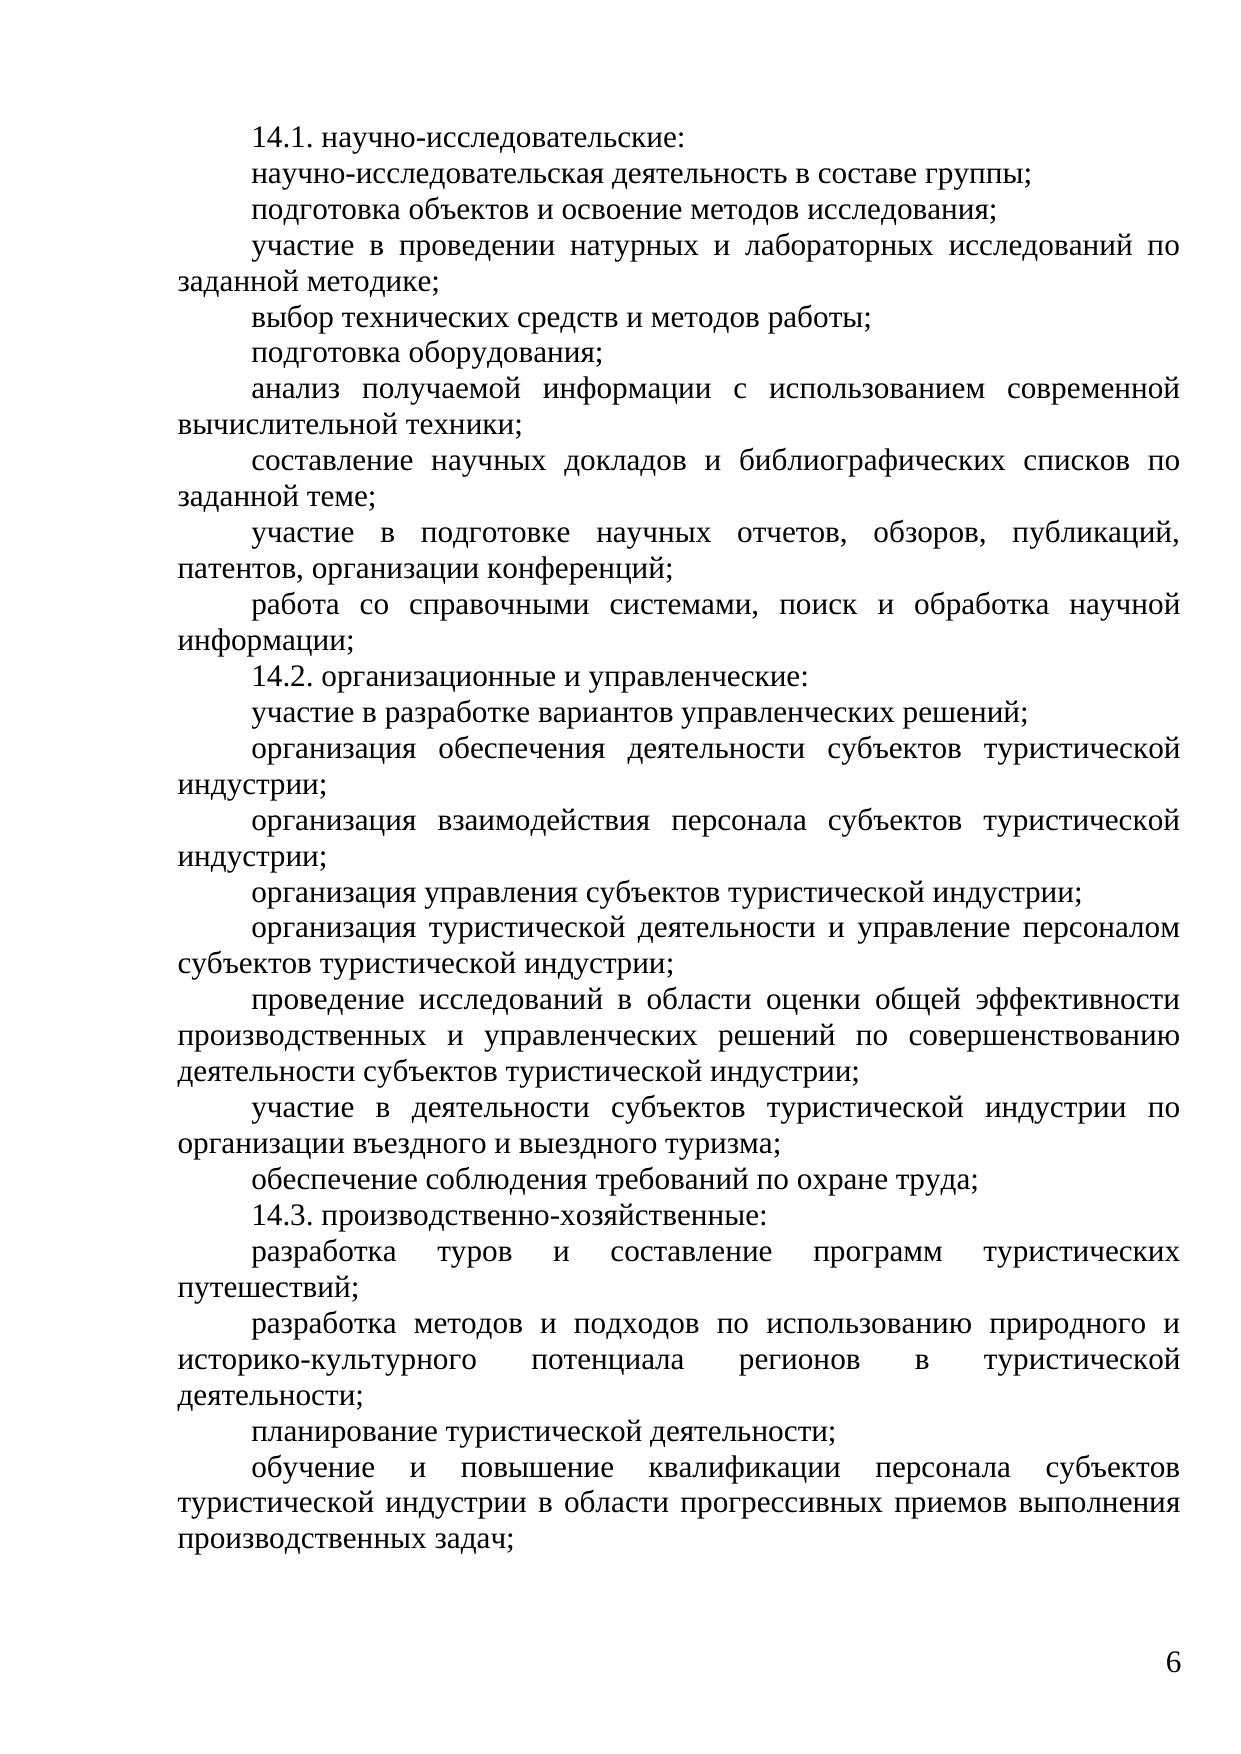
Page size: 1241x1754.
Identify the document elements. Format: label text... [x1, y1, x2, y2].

text составление научных докладов и библиографических списков по заданной теме; [177, 442, 1181, 513]
text подготовка объектов и освоение методов исследования; [177, 190, 1181, 226]
text участие в проведении натурных и лабораторных исследований по заданной методике; [177, 226, 1181, 298]
text участие в деятельности субъектов туристической индустрии по организации въездного и выездного туризма; [177, 1088, 1181, 1160]
text 14.2. организационные и управленческие: [177, 657, 1181, 693]
text обеспечение соблюдения требований по охране труда; [177, 1160, 1181, 1196]
text подготовка оборудования; [177, 334, 1181, 370]
text планирование туристической деятельности; [177, 1412, 1181, 1448]
text участие в подготовке научных отчетов, обзоров, публикаций, патентов, организации конференций; [177, 513, 1181, 585]
text разработка методов и подходов по использованию природного и историко-культурного потенциала регионов в туристической деятельности; [177, 1304, 1181, 1412]
text участие в разработке вариантов управленческих решений; [177, 693, 1181, 729]
text 14.1. научно-исследовательские: [177, 118, 1181, 154]
text организация взаимодействия персонала субъектов туристической индустрии; [177, 801, 1181, 873]
text организация обеспечения деятельности субъектов туристической индустрии; [177, 729, 1181, 801]
text работа со справочными системами, поиск и обработка научной информации; [177, 585, 1181, 657]
text научно-исследовательская деятельность в составе группы; [177, 154, 1181, 190]
text обучение и повышение квалификации персонала субъектов туристической индустрии в области прогрессивных приемов выполнения производственных задач; [177, 1448, 1181, 1556]
text 14.3. производственно-хозяйственные: [177, 1196, 1181, 1232]
text организация управления субъектов туристической индустрии; [177, 873, 1181, 909]
text анализ получаемой информации с использованием современной вычислительной техники; [177, 370, 1181, 442]
text выбор технических средств и методов работы; [177, 298, 1181, 334]
text разработка туров и составление программ туристических путешествий; [177, 1232, 1181, 1304]
text проведение исследований в области оценки общей эффективности производственных и управленческих решений по совершенствованию деятельности субъектов туристической индустрии; [177, 981, 1181, 1088]
text организация туристической деятельности и управление персоналом субъектов туристической индустрии; [177, 909, 1181, 981]
